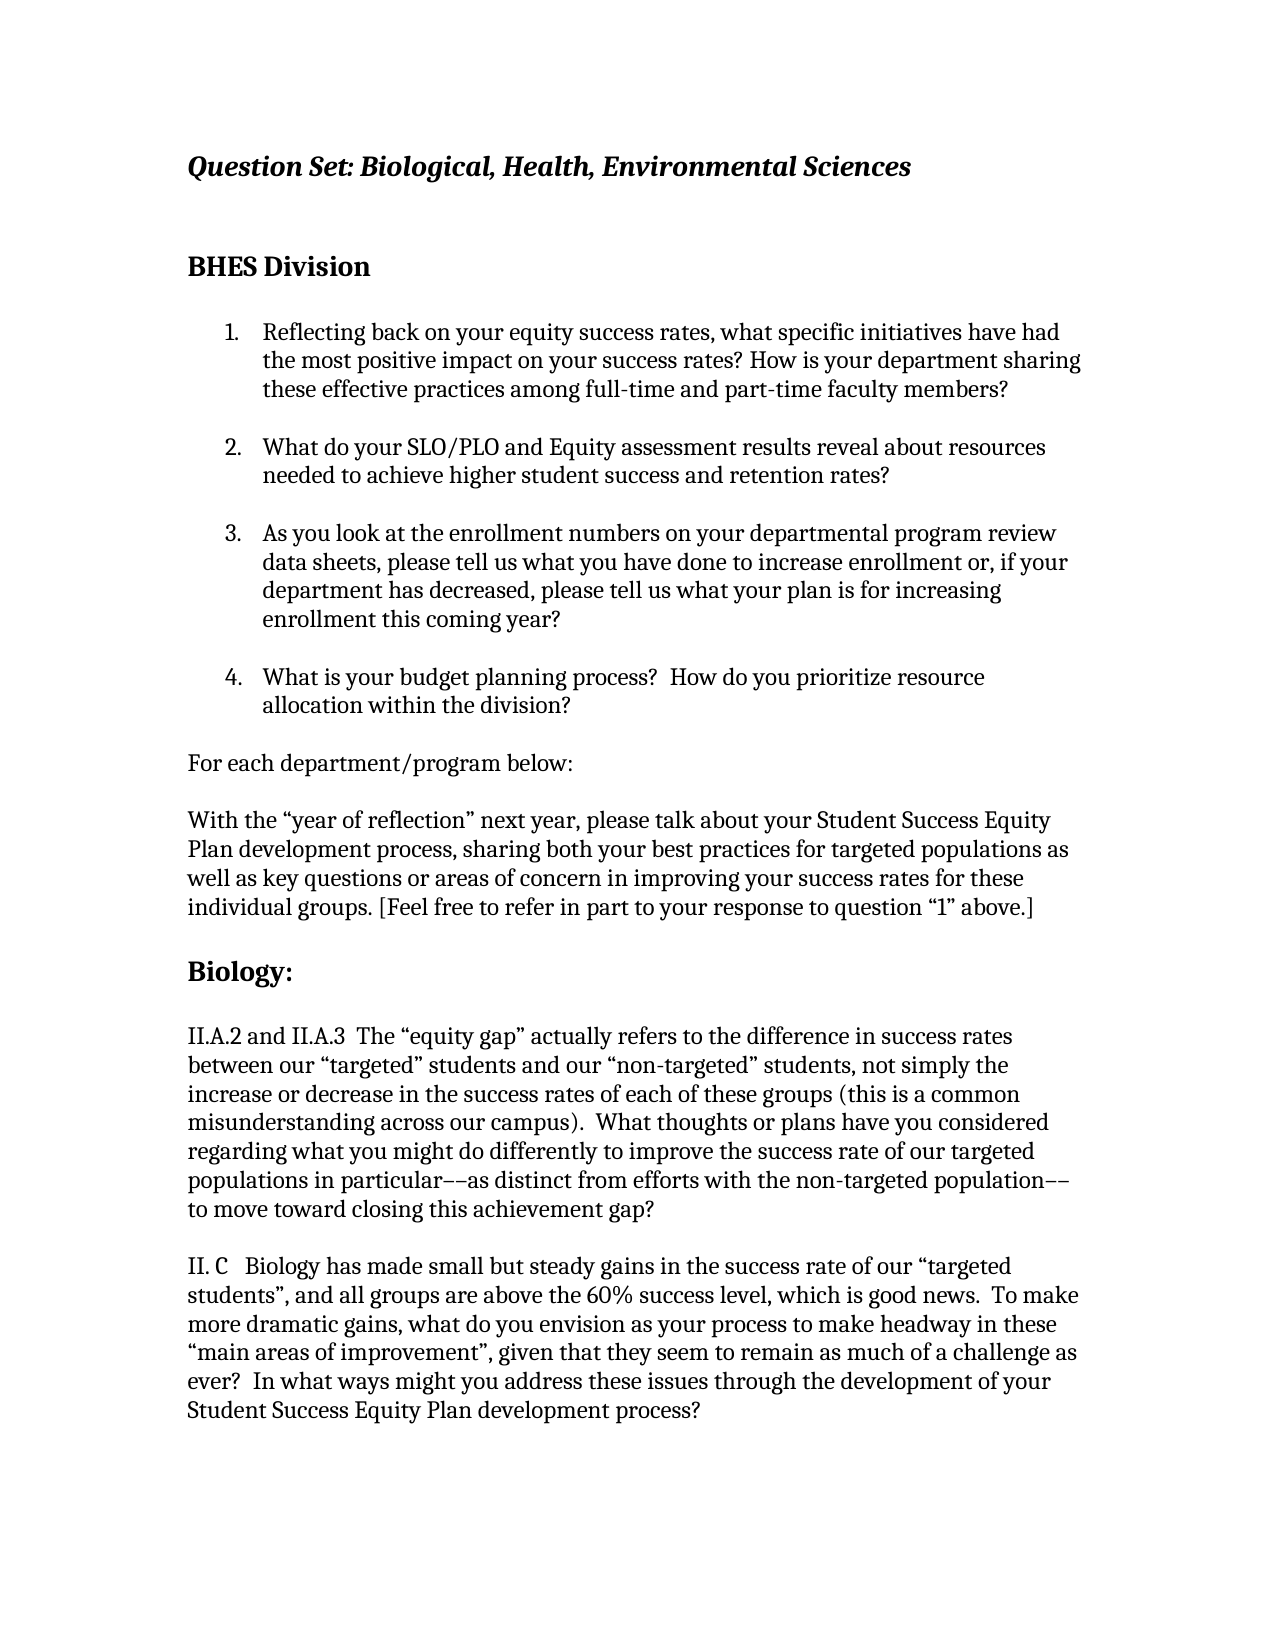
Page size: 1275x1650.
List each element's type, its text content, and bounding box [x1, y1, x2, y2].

list What is your budget planning process? How do you prioritize resource allocation within the division? [225, 663, 1087, 720]
text BHES Division [187, 251, 1087, 284]
text II. C Biology has made small but steady gains in the success rate of our “targeted students”, and all groups are above the 60% success level, which is good news. To make more dramatic gains, what do you envision as your process to make headway in these “main areas of improvement”, given that they seem to remain as much of a challenge as ever? In what ways might you address these issues through the development of your Student Success Equity Plan development process? [187, 1252, 1087, 1424]
list What do your SLO/PLO and Equity assessment results reveal about resources needed to achieve higher student success and retention rates? [225, 433, 1087, 490]
text Biology: [187, 955, 1087, 988]
list As you look at the enrollment numbers on your departmental program review data sheets, please tell us what you have done to increase enrollment or, if your department has decreased, please tell us what your plan is for increasing enrollment this coming year? [225, 519, 1087, 634]
list Reflecting back on your equity success rates, what specific initiatives have had the most positive impact on your success rates? How is your department sharing these effective practices among full-time and part-time faculty members? [225, 318, 1087, 404]
text With the “year of reflection” next year, please talk about your Student Success Equity Plan development process, sharing both your best practices for targeted populations as well as key questions or areas of concern in improving your success rates for these individual groups. [Feel free to refer in part to your response to question “1” above.] [187, 806, 1087, 921]
text II.A.2 and II.A.3 The “equity gap” actually refers to the difference in success rates between our “targeted” students and our “non-targeted” students, not simply the increase or decrease in the success rates of each of these groups (this is a common misunderstanding across our campus). What thoughts or plans have you considered regarding what you might do differently to improve the success rate of our targeted populations in particular––as distinct from efforts with the non-targeted population––to move toward closing this achievement gap? [187, 1022, 1087, 1223]
text Question Set: Biological, Health, Environmental Sciences [187, 150, 1087, 183]
text For each department/program below: [187, 749, 1087, 778]
